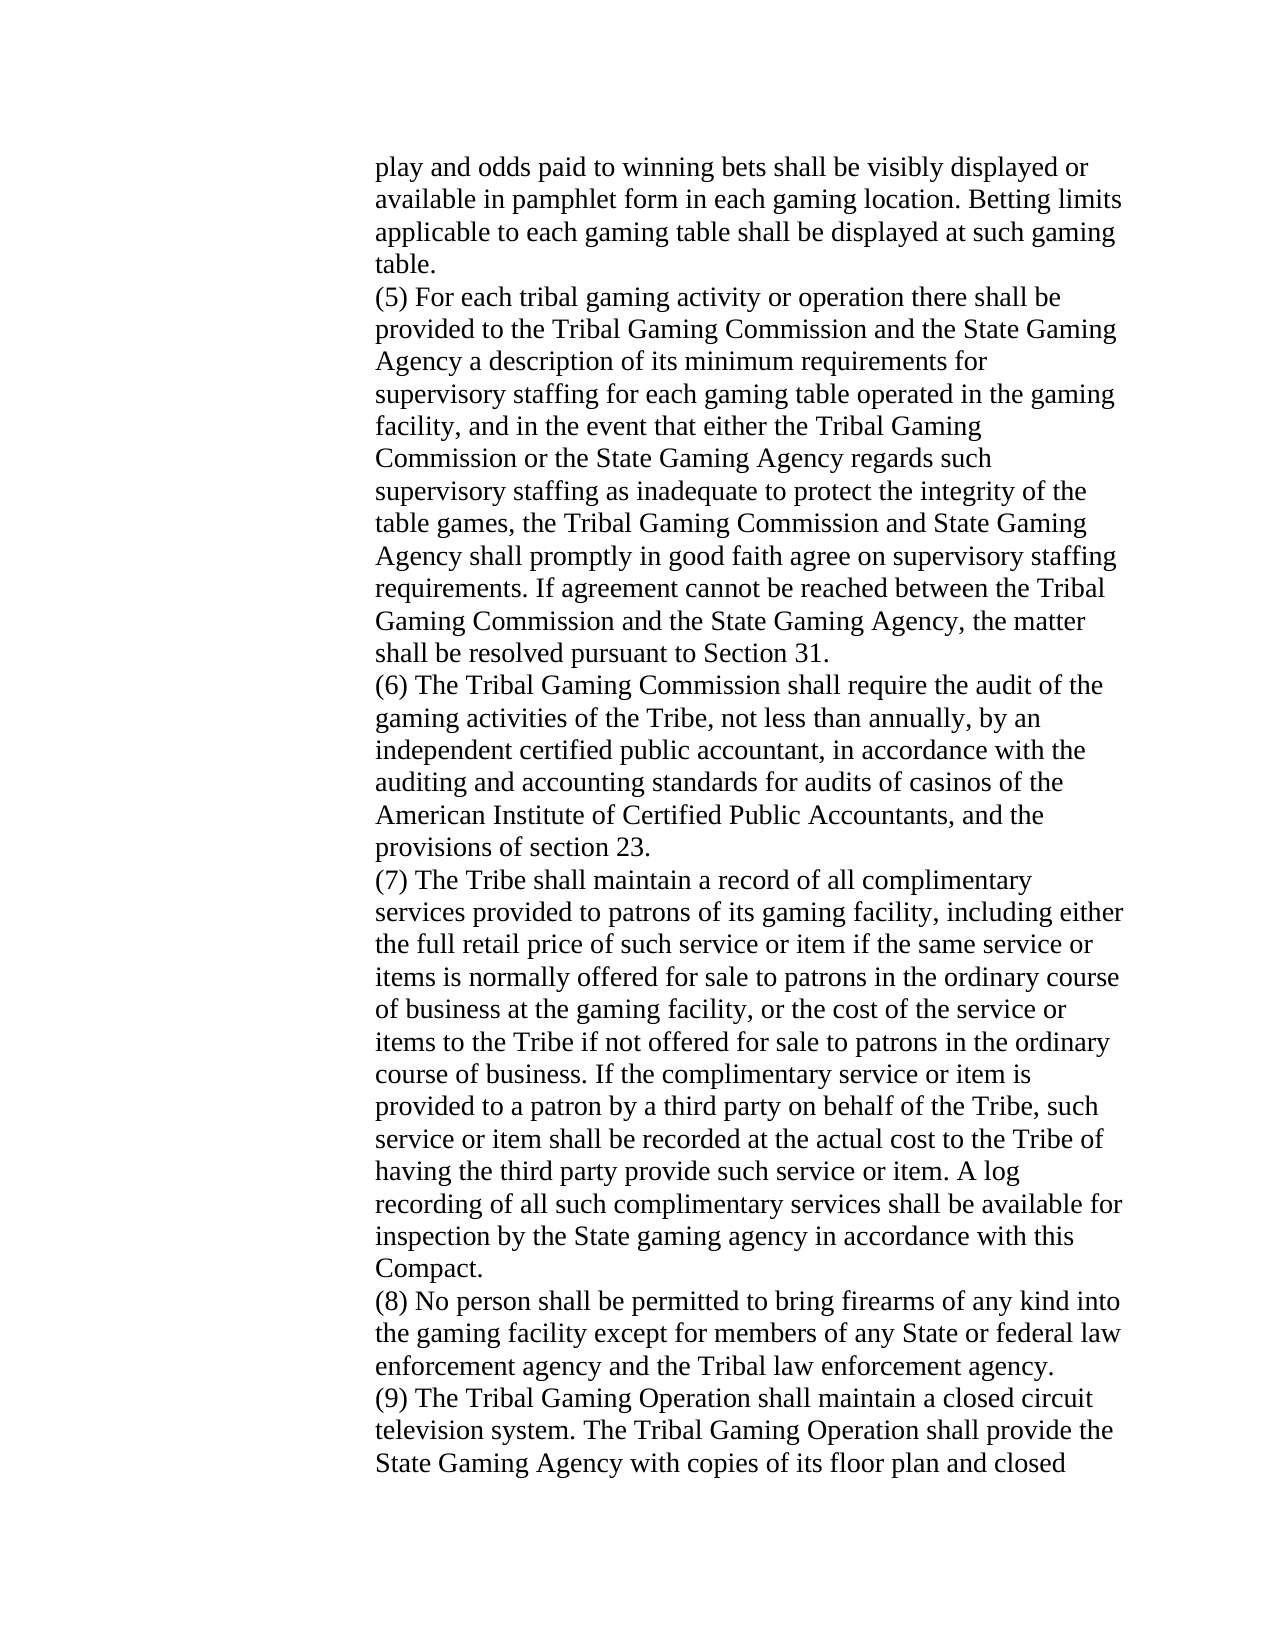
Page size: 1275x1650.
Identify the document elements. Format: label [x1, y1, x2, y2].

text [375, 150, 1125, 1478]
